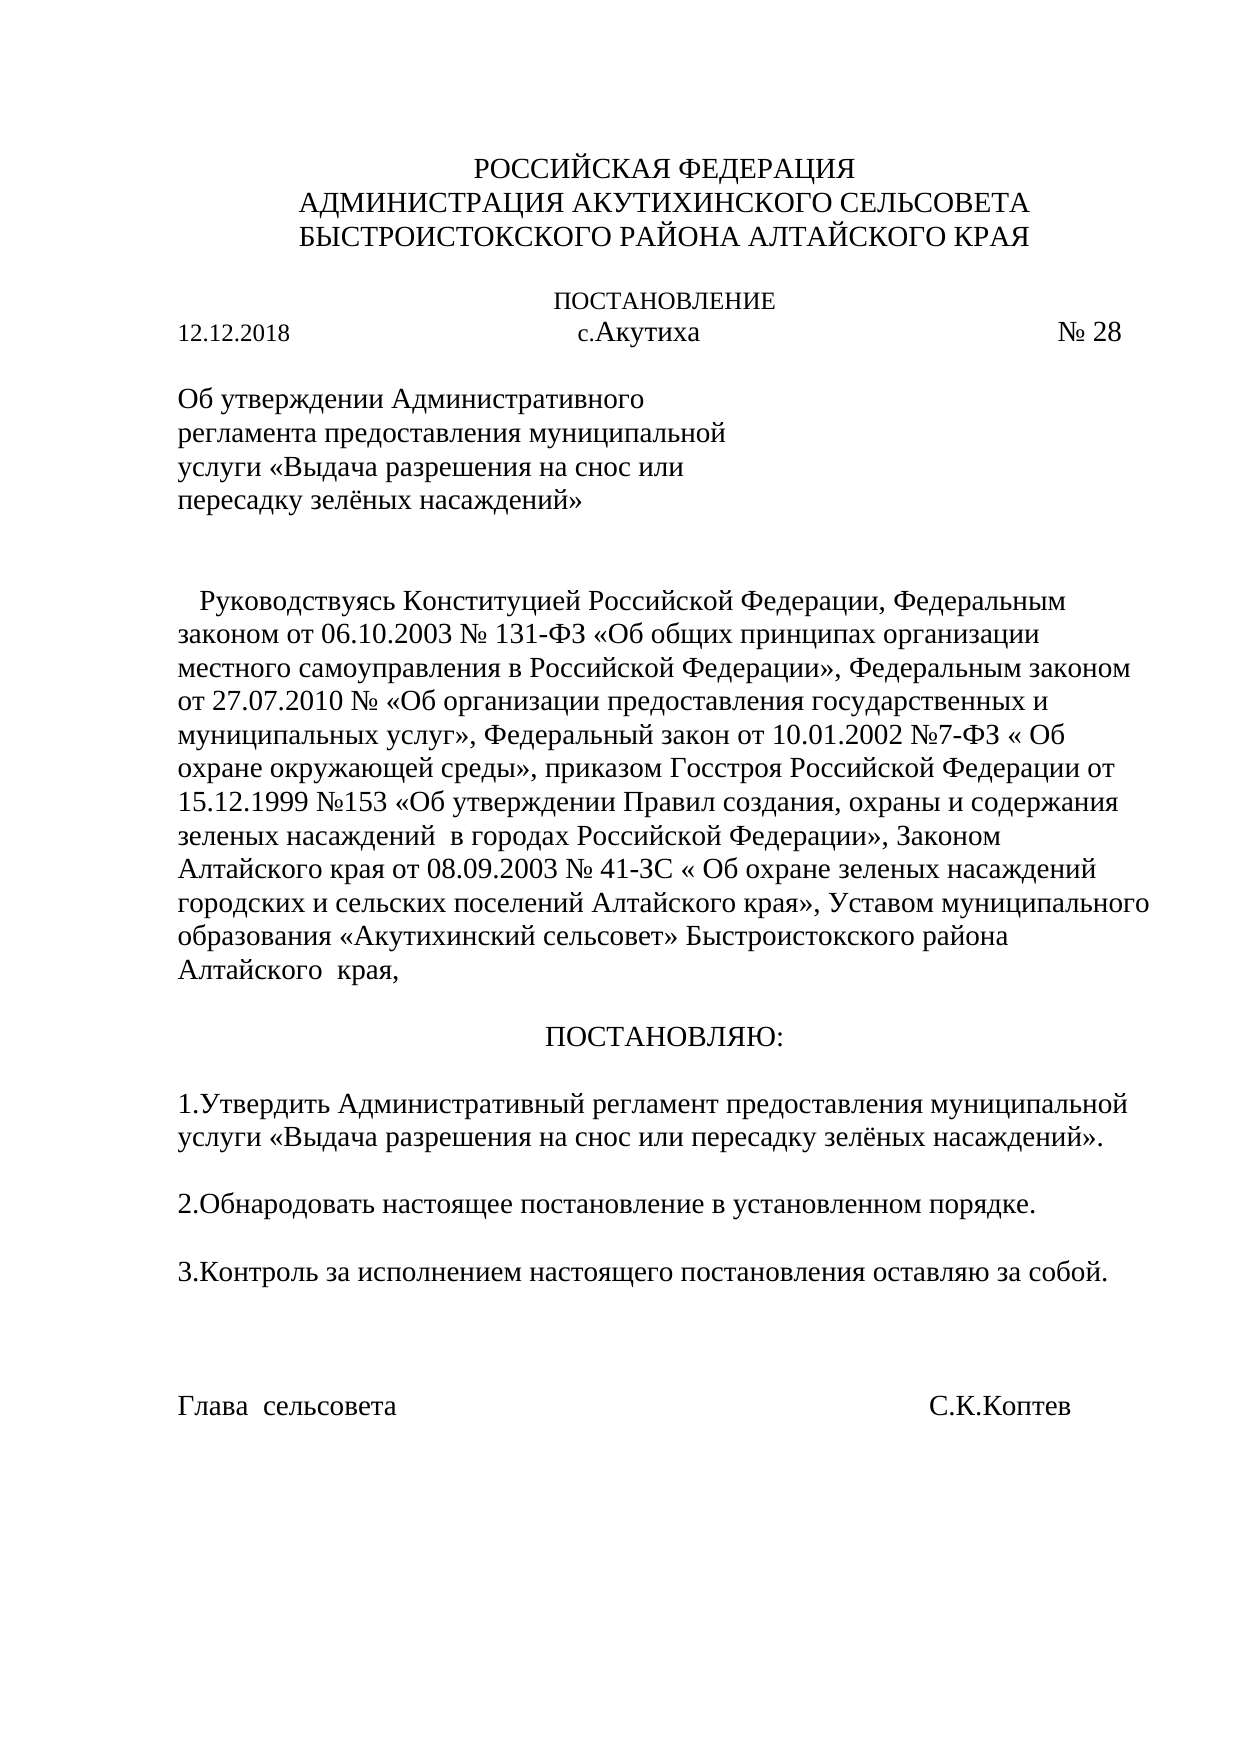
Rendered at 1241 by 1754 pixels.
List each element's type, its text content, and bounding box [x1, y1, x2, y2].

text 12.12.2018 с.Акутиха № 28 [177, 314, 1152, 348]
text Об утверждении Административного [177, 382, 1152, 415]
text БЫСТРОИСТОКСКОГО РАЙОНА АЛТАЙСКОГО КРАЯ [177, 219, 1152, 252]
text 1.Утвердить Административный регламент предоставления муниципальной услуги «Выдача разрешения на снос или пересадку зелёных насаждений». [177, 1086, 1152, 1153]
text Руководствуясь Конституцией Российской Федерации, Федеральным законом от 06.10.2003 № 131-ФЗ «Об общих принципах организации местного самоуправления в Российской Федерации», Федеральным законом от 27.07.2010 № «Об организации предоставления государственных и муниципальных услуг», Федеральный закон от 10.01.2002 №7-ФЗ « Об охране окружающей среды», приказом Госстроя Российской Федерации от 15.12.1999 №153 «Об утверждении Правил создания, охраны и содержания зеленых насаждений в городах Российской Федерации», Законом Алтайского края от 08.09.2003 № 41-ЗС « Об охране зеленых насаждений городских и сельских поселений Алтайского края», Уставом муниципального образования «Акутихинский сельсовет» Быстроистокского района Алтайского края, [177, 583, 1152, 985]
text пересадку зелёных насаждений» [177, 482, 1152, 516]
text АДМИНИСТРАЦИЯ АКУТИХИНСКОГО СЕЛЬСОВЕТА [177, 185, 1152, 219]
text 3.Контроль за исполнением настоящего постановления оставляю за собой. [177, 1254, 1152, 1287]
text 2.Обнародовать настоящее постановление в установленном порядке. [177, 1187, 1152, 1220]
text регламента предоставления муниципальной [177, 415, 1152, 449]
text ПОСТАНОВЛЕНИЕ [177, 286, 1152, 314]
text Глава сельсовета С.К.Коптев [177, 1388, 1152, 1421]
text услуги «Выдача разрешения на снос или [177, 449, 1152, 482]
text ПОСТАНОВЛЯЮ: [177, 1019, 1152, 1052]
text РОССИЙСКАЯ ФЕДЕРАЦИЯ [177, 152, 1152, 185]
